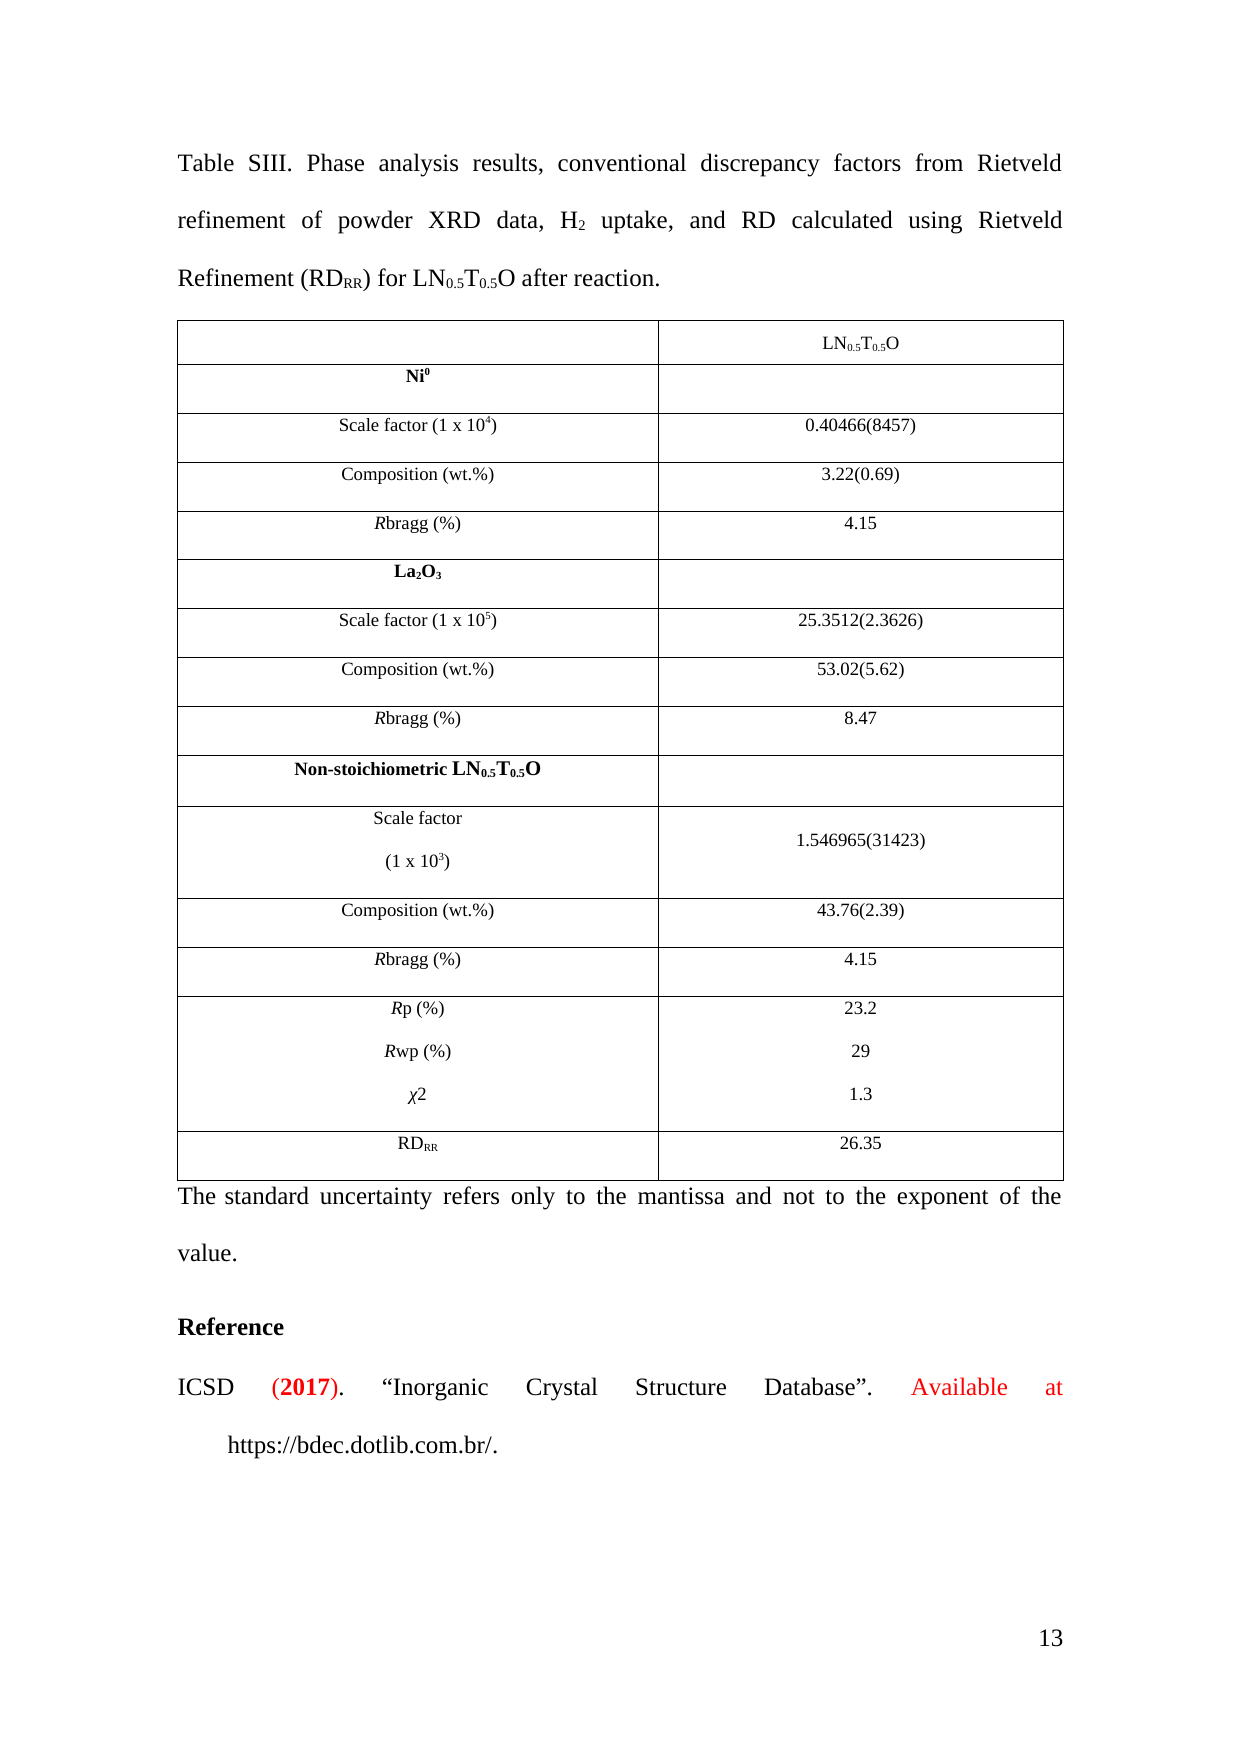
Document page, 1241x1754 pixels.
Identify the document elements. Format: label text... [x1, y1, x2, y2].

table_cell 53.02(5.62) [659, 658, 1063, 706]
table_header LN0.5T0.5O [659, 321, 1063, 364]
text Reference [177, 1312, 1063, 1341]
table_cell 26.35 [659, 1132, 1063, 1180]
table_cell Non-stoichiometric LN0.5T0.5O [178, 756, 658, 806]
text ICSD (2017). “Inorganic Crystal Structure Database”. Available at https://bdec.dotlib.com.br/. [177, 1372, 1063, 1458]
table_cell 8.47 [659, 707, 1063, 755]
table_cell [659, 365, 1063, 413]
table_cell 0.40466(8457) [659, 414, 1063, 462]
table_cell Scale factor (1 x 103) [178, 807, 658, 898]
table_cell Composition (wt.%) [178, 658, 658, 706]
table_cell 43.76(2.39) [659, 899, 1063, 947]
table_cell 1.546965(31423) [659, 807, 1063, 898]
table_cell Scale factor (1 x 104) [178, 414, 658, 462]
table_header [178, 321, 658, 364]
table_cell 4.15 [659, 948, 1063, 996]
table_cell Rbragg (%) [178, 948, 658, 996]
table_cell 4.15 [659, 512, 1063, 559]
table_cell Rbragg (%) [178, 707, 658, 755]
table_cell Scale factor (1 x 105) [178, 609, 658, 657]
text Table SIII. Phase analysis results, conventional discrepancy factors from Rietveld refinement of powder XRD data, H2 uptake, and RD calculated using Rietveld Refinement (RDRR) for LN0.5T0.5O after reaction. [177, 148, 1063, 291]
table_cell 3.22(0.69) [659, 463, 1063, 511]
table_cell Rbragg (%) [178, 512, 658, 559]
table_cell 25.3512(2.3626) [659, 609, 1063, 657]
table_cell Composition (wt.%) [178, 899, 658, 947]
table_cell 23.2 29 1.3 [659, 997, 1063, 1131]
table_cell [659, 756, 1063, 806]
table_cell [659, 560, 1063, 608]
text The standard uncertainty refers only to the mantissa and not to the exponent of the value. [177, 1181, 1063, 1267]
table_cell Ni0 [178, 365, 658, 413]
table_cell Rp (%) Rwp (%) χ2 [178, 997, 658, 1131]
table_cell RDRR [178, 1132, 658, 1180]
table_cell La2O3 [178, 560, 658, 608]
table_cell Composition (wt.%) [178, 463, 658, 511]
